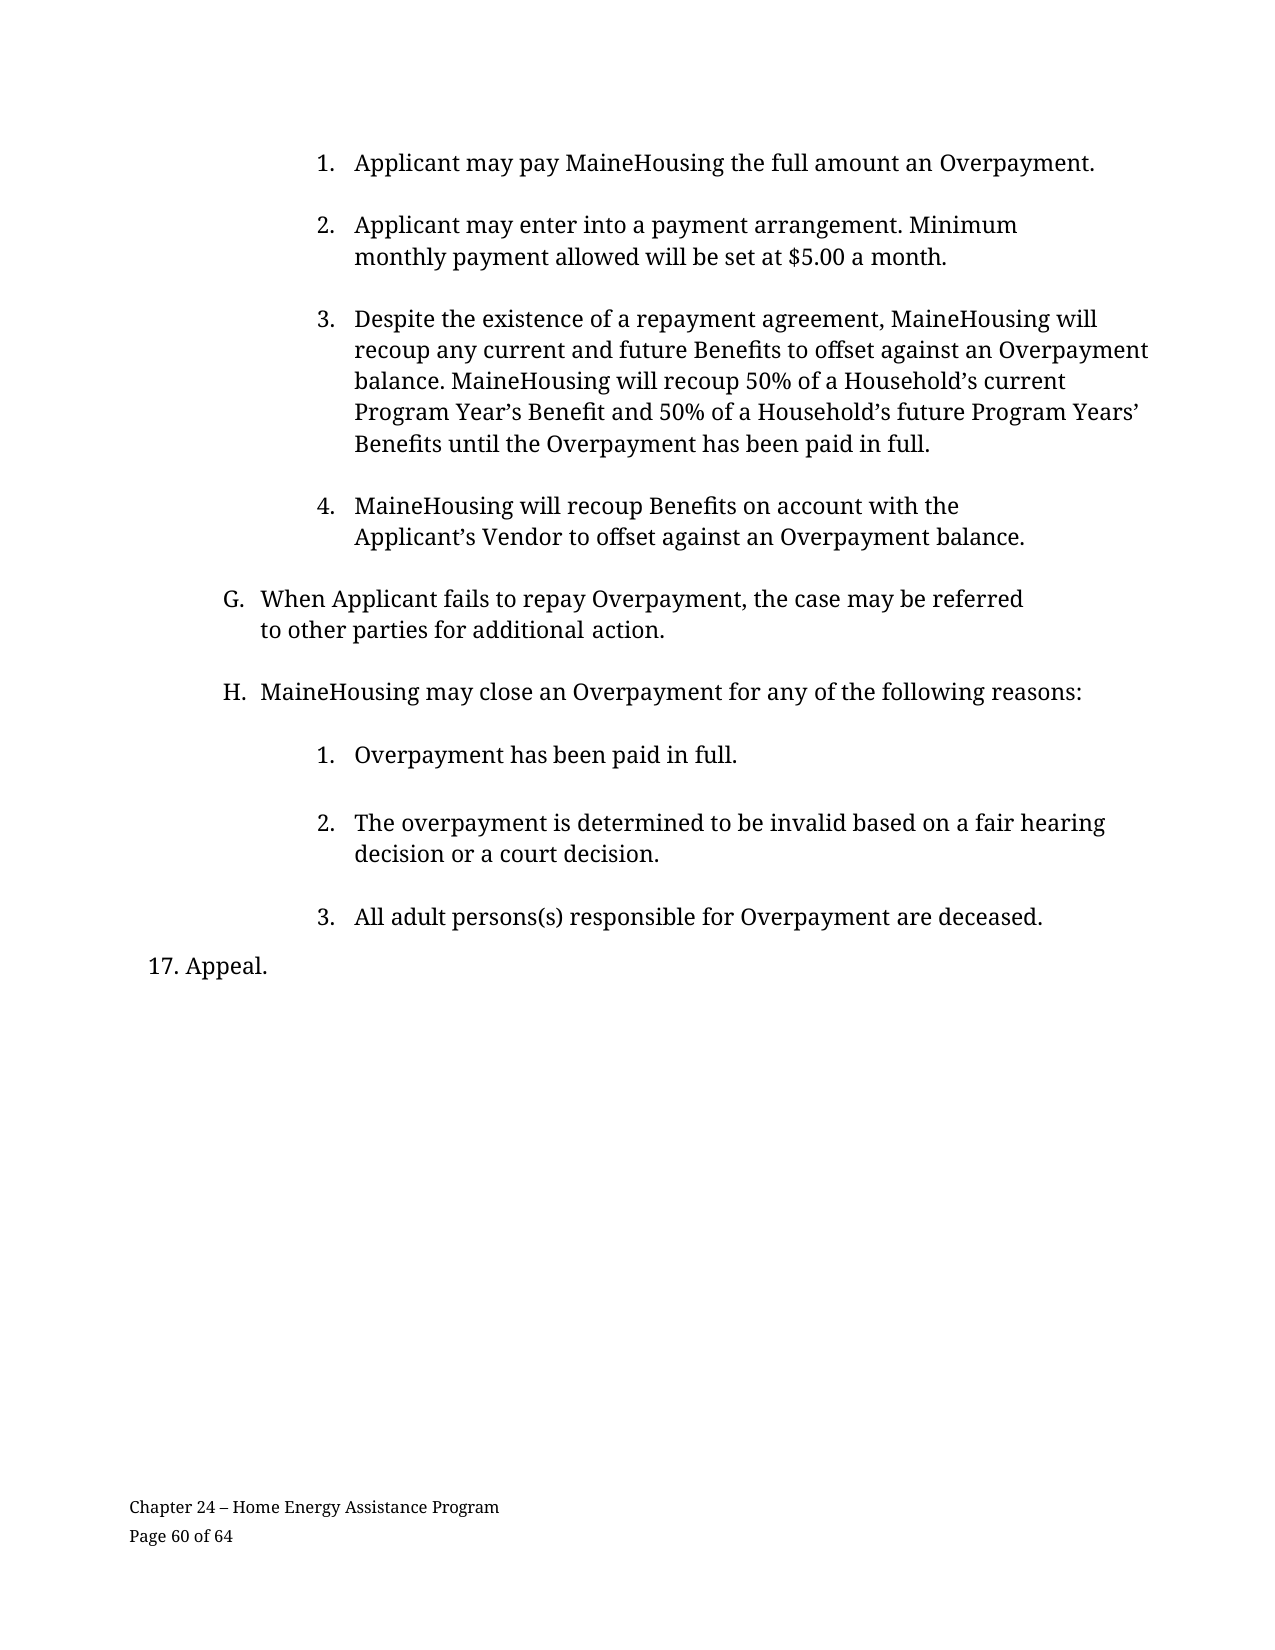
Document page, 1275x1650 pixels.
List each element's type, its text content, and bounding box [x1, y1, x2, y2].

list The overpayment is determined to be invalid based on a fair hearing decision or a court decision. [317, 807, 1123, 870]
list When Applicant fails to repay Overpayment, the case may be referred to other parties for additional action. [223, 583, 1044, 645]
list MaineHousing may close an Overpayment for any of the following reasons: [223, 676, 1223, 707]
list All adult persons(s) responsible for Overpayment are deceased. [317, 901, 1223, 932]
list Appeal. [148, 950, 1223, 981]
list Overpayment has been paid in full. [316, 738, 1223, 801]
list Despite the existence of a repayment agreement, MaineHousing will recoup any current and future Benefits to offset against an Overpayment balance. MaineHousing will recoup 50% of a Household’s current Program Year’s Benefit and 50% of a Household’s future Program Years’ Benefits until the Overpayment has been paid in full. [317, 302, 1149, 459]
list Applicant may pay MaineHousing the full amount an Overpayment. [316, 146, 1223, 178]
list MaineHousing will recoup Benefits on account with the Applicant’s Vendor to offset against an Overpayment balance. [317, 489, 1046, 552]
list Applicant may enter into a payment arrangement. Minimum monthly payment allowed will be set at $5.00 a month. [316, 209, 1048, 272]
